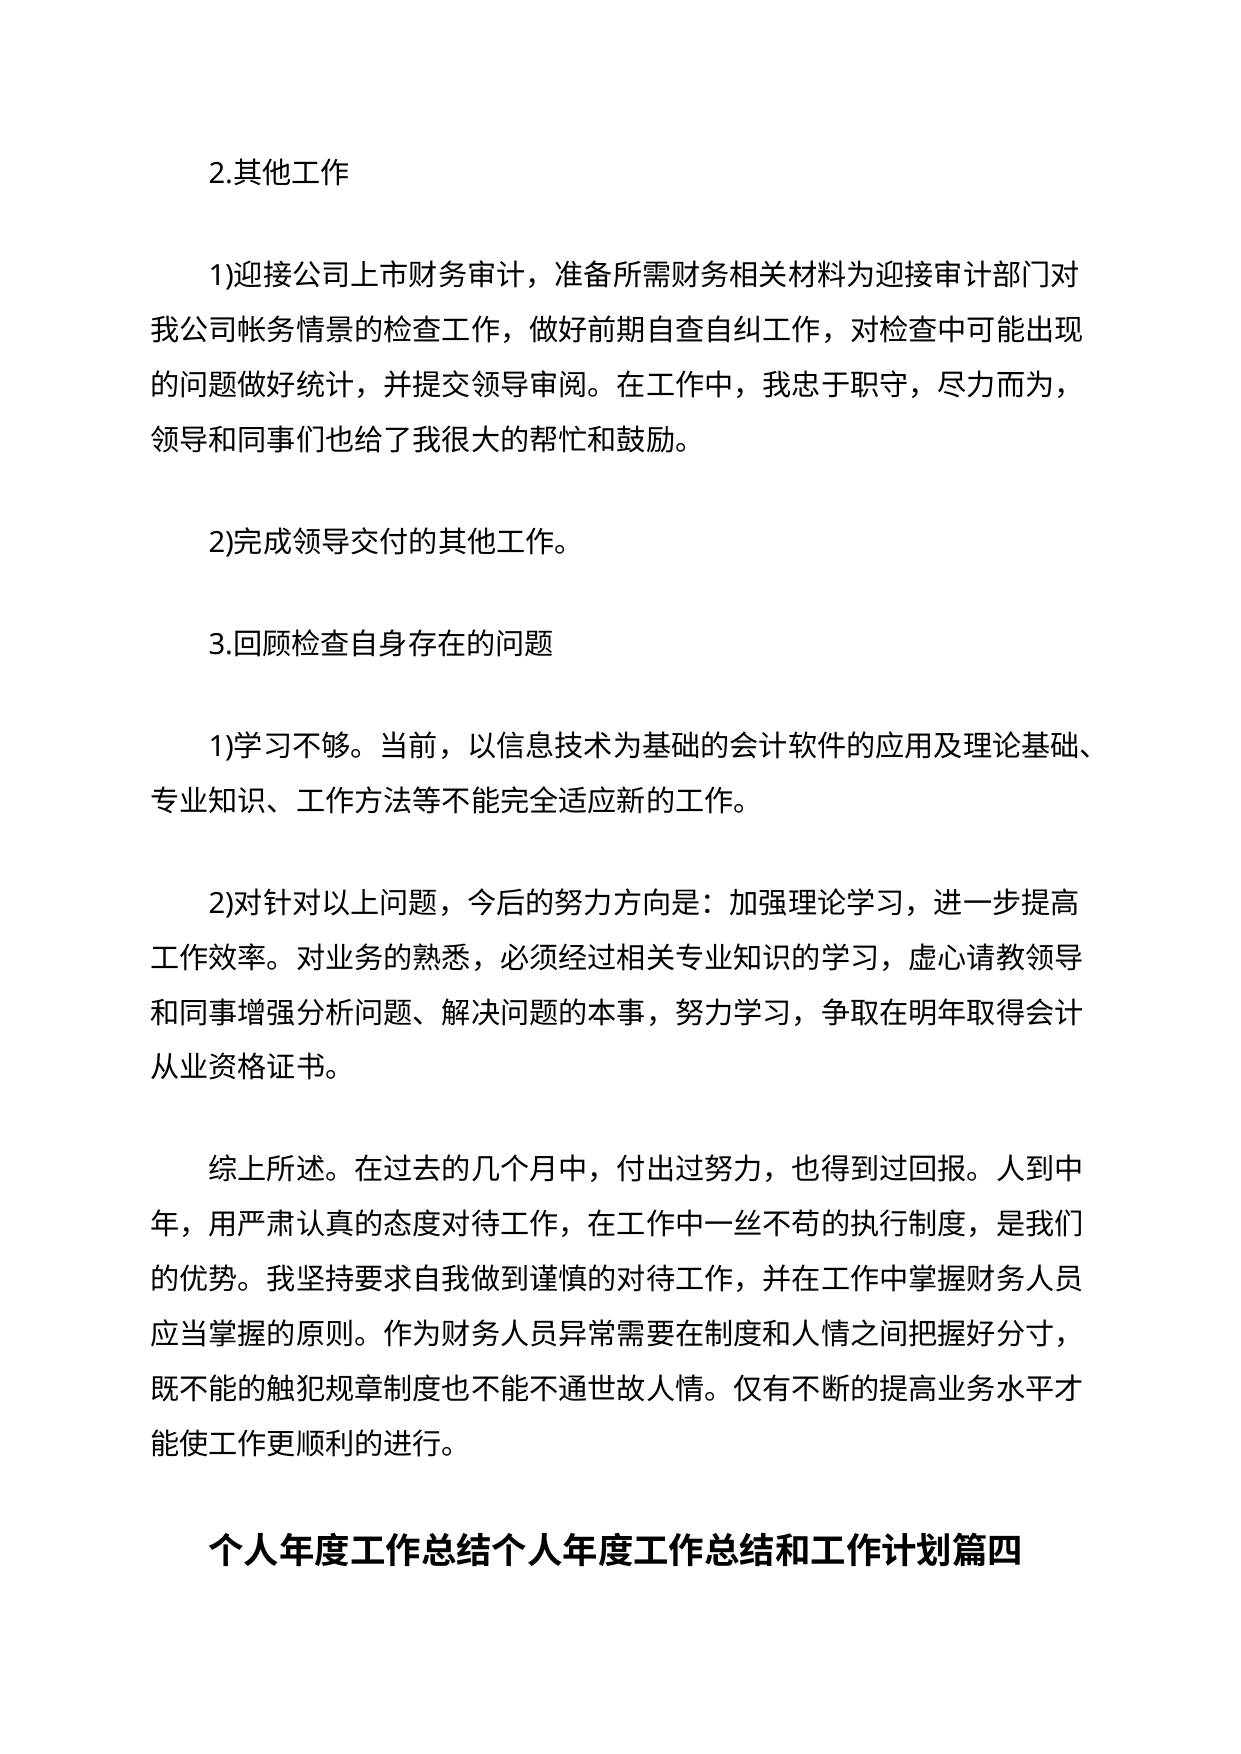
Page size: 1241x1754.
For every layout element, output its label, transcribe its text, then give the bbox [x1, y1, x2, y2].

text 1)迎接公司上市财务审计，准备所需财务相关材料为迎接审计部门对我公司帐务情景的检查工作，做好前期自查自纠工作，对检查中可能出现的问题做好统计，并提交领导审阅。在工作中，我忠于职守，尽力而为，领导和同事们也给了我很大的帮忙和鼓励。 [150, 252, 1090, 459]
text 2)对针对以上问题，今后的努力方向是：加强理论学习，进一步提高工作效率。对业务的熟悉，必须经过相关专业知识的学习，虚心请教领导和同事增强分析问题、解决问题的本事，努力学习，争取在明年取得会计从业资格证书。 [150, 879, 1090, 1086]
text 2)完成领导交付的其他工作。 [150, 518, 1090, 561]
text 个人年度工作总结个人年度工作总结和工作计划篇四 [150, 1522, 1090, 1573]
text 2.其他工作 [150, 150, 1090, 192]
text 1)学习不够。当前，以信息技术为基础的会计软件的应用及理论基础、专业知识、工作方法等不能完全适应新的工作。 [150, 722, 1090, 820]
text 3.回顾检查自身存在的问题 [150, 621, 1090, 663]
text 综上所述。在过去的几个月中，付出过努力，也得到过回报。人到中年，用严肃认真的态度对待工作，在工作中一丝不苟的执行制度，是我们的优势。我坚持要求自我做到谨慎的对待工作，并在工作中掌握财务人员应当掌握的原则。作为财务人员异常需要在制度和人情之间把握好分寸，既不能的触犯规章制度也不能不通世故人情。仅有不断的提高业务水平才能使工作更顺利的进行。 [150, 1146, 1090, 1463]
